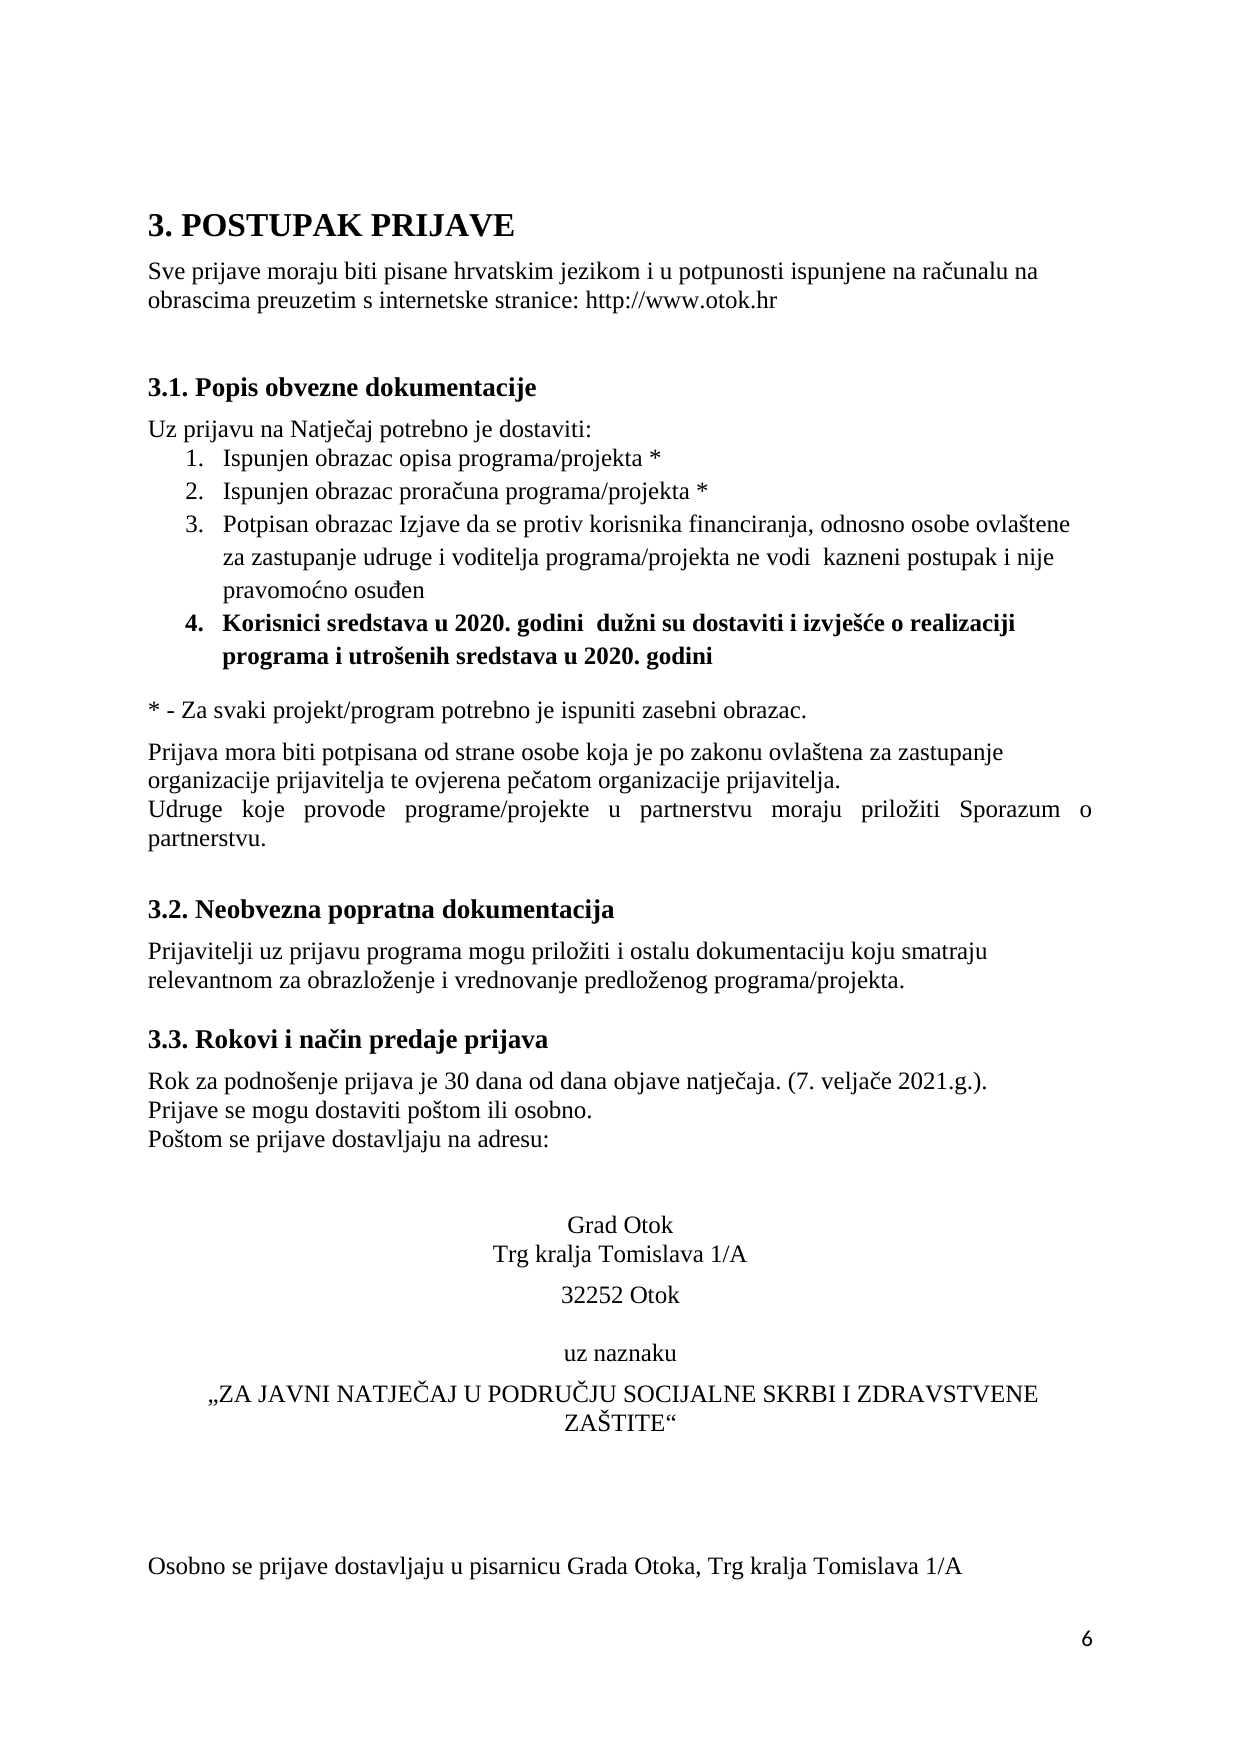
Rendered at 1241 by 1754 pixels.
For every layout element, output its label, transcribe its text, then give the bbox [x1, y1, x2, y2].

list Ispunjen obrazac opisa programa/projekta * [185, 443, 1093, 472]
text Grad Otok [148, 1210, 1093, 1239]
text Sve prijave moraju biti pisane hrvatskim jezikom i u potpunosti ispunjene na računalu na obrascima preuzetim s internetske stranice: http://www.otok.hr [148, 256, 1093, 313]
subtitle 3.1. Popis obvezne dokumentacije [148, 371, 1093, 402]
subtitle 3.3. Rokovi i način predaje prijava [148, 1023, 1093, 1054]
text uz naznaku [148, 1338, 1093, 1366]
subtitle 3. POSTUPAK PRIJAVE [148, 205, 1093, 243]
text Udruge koje provode programe/projekte u partnerstvu moraju priložiti Sporazum o partnerstvu. [148, 794, 1093, 852]
text Rok za podnošenje prijava je 30 dana od dana objave natječaja. (7. veljače 2021.g.). [148, 1066, 1093, 1095]
text „ZA JAVNI NATJEČAJ U PODRUČJU SOCIJALNE SKRBI I ZDRAVSTVENE ZAŠTITE“ [148, 1379, 1093, 1436]
text Osobno se prijave dostavljaju u pisarnicu Grada Otoka, Trg kralja Tomislava 1/A [148, 1551, 1093, 1580]
list Potpisan obrazac Izjave da se protiv korisnika financiranja, odnosno osobe ovlaštene za zastupanje udruge i voditelja programa/projekta ne vodi kazneni postupak i nije pravomoćno osuđen [185, 509, 1093, 604]
list Korisnici sredstava u 2020. godini dužni su dostaviti i izvješće o realizaciji programa i utrošenih sredstava u 2020. godini [185, 608, 1093, 670]
text Trg kralja Tomislava 1/A [148, 1239, 1093, 1268]
text Prijavitelji uz prijavu programa mogu priložiti i ostalu dokumentaciju koju smatraju relevantnom za obrazloženje i vrednovanje predloženog programa/projekta. [148, 936, 1093, 994]
text Prijave se mogu dostaviti poštom ili osobno. [148, 1095, 1093, 1124]
text Prijava mora biti potpisana od strane osobe koja je po zakonu ovlaštena za zastupanje organizacije prijavitelja te ovjerena pečatom organizacije prijavitelja. [148, 737, 1093, 794]
text * - Za svaki projekt/program potrebno je ispuniti zasebni obrazac. [148, 695, 1093, 724]
subtitle 3.2. Neobvezna popratna dokumentacija [148, 893, 1093, 924]
text Poštom se prijave dostavljaju na adresu: [148, 1124, 1093, 1153]
text Uz prijavu na Natječaj potrebno je dostaviti: [148, 414, 1093, 443]
text 32252 Otok [148, 1280, 1093, 1309]
list Ispunjen obrazac proračuna programa/projekta * [185, 476, 1093, 505]
